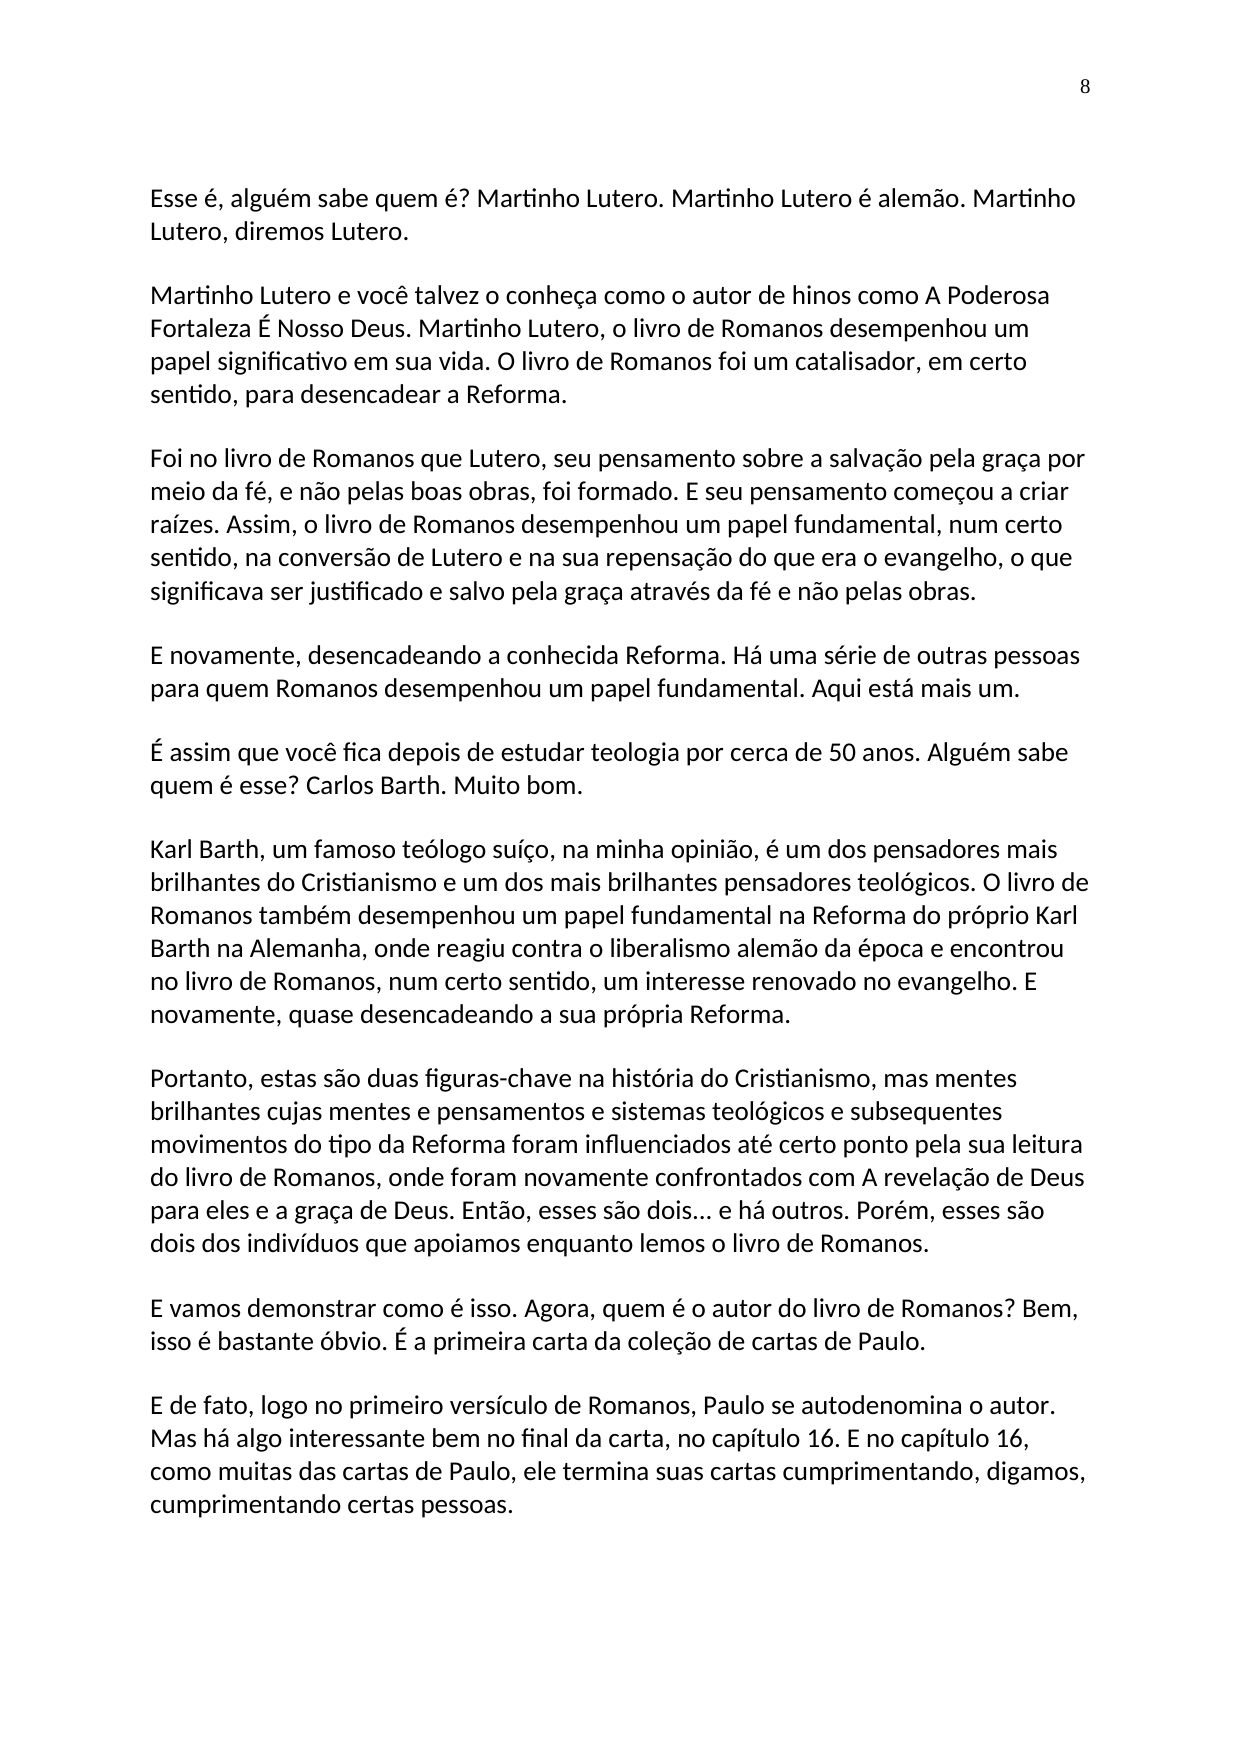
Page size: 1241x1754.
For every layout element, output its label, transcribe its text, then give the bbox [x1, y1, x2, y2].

text É assim que você fica depois de estudar teologia por cerca de 50 anos. Alguém sabe quem é esse? Carlos Barth. Muito bom. [150, 735, 1090, 801]
text E de fato, logo no primeiro versículo de Romanos, Paulo se autodenomina o autor. Mas há algo interessante bem no final da carta, no capítulo 16. E no capítulo 16, como muitas das cartas de Paulo, ele termina suas cartas cumprimentando, digamos, cumprimentando certas pessoas. [150, 1388, 1090, 1520]
text Portanto, estas são duas figuras-chave na história do Cristianismo, mas mentes brilhantes cujas mentes e pensamentos e sistemas teológicos e subsequentes movimentos do tipo da Reforma foram influenciados até certo ponto pela sua leitura do livro de Romanos, onde foram novamente confrontados com A revelação de Deus para eles e a graça de Deus. Então, esses são dois... e há outros. Porém, esses são dois dos indivíduos que apoiamos enquanto lemos o livro de Romanos. [150, 1061, 1090, 1259]
text Karl Barth, um famoso teólogo suíço, na minha opinião, é um dos pensadores mais brilhantes do Cristianismo e um dos mais brilhantes pensadores teológicos. O livro de Romanos também desempenhou um papel fundamental na Reforma do próprio Karl Barth na Alemanha, onde reagiu contra o liberalismo alemão da época e encontrou no livro de Romanos, num certo sentido, um interesse renovado no evangelho. E novamente, quase desencadeando a sua própria Reforma. [150, 832, 1090, 1030]
text E novamente, desencadeando a conhecida Reforma. Há uma série de outras pessoas para quem Romanos desempenhou um papel fundamental. Aqui está mais um. [150, 638, 1090, 704]
text Esse é, alguém sabe quem é? Martinho Lutero. Martinho Lutero é alemão. Martinho Lutero, diremos Lutero. [150, 181, 1090, 247]
text Martinho Lutero e você talvez o conheça como o autor de hinos como A Poderosa Fortaleza É Nosso Deus. Martinho Lutero, o livro de Romanos desempenhou um papel significativo em sua vida. O livro de Romanos foi um catalisador, em certo sentido, para desencadear a Reforma. [150, 278, 1090, 410]
text E vamos demonstrar como é isso. Agora, quem é o autor do livro de Romanos? Bem, isso é bastante óbvio. É a primeira carta da coleção de cartas de Paulo. [150, 1291, 1090, 1357]
text Foi no livro de Romanos que Lutero, seu pensamento sobre a salvação pela graça por meio da fé, e não pelas boas obras, foi formado. E seu pensamento começou a criar raízes. Assim, o livro de Romanos desempenhou um papel fundamental, num certo sentido, na conversão de Lutero e na sua repensação do que era o evangelho, o que significava ser justificado e salvo pela graça através da fé e não pelas obras. [150, 442, 1090, 607]
